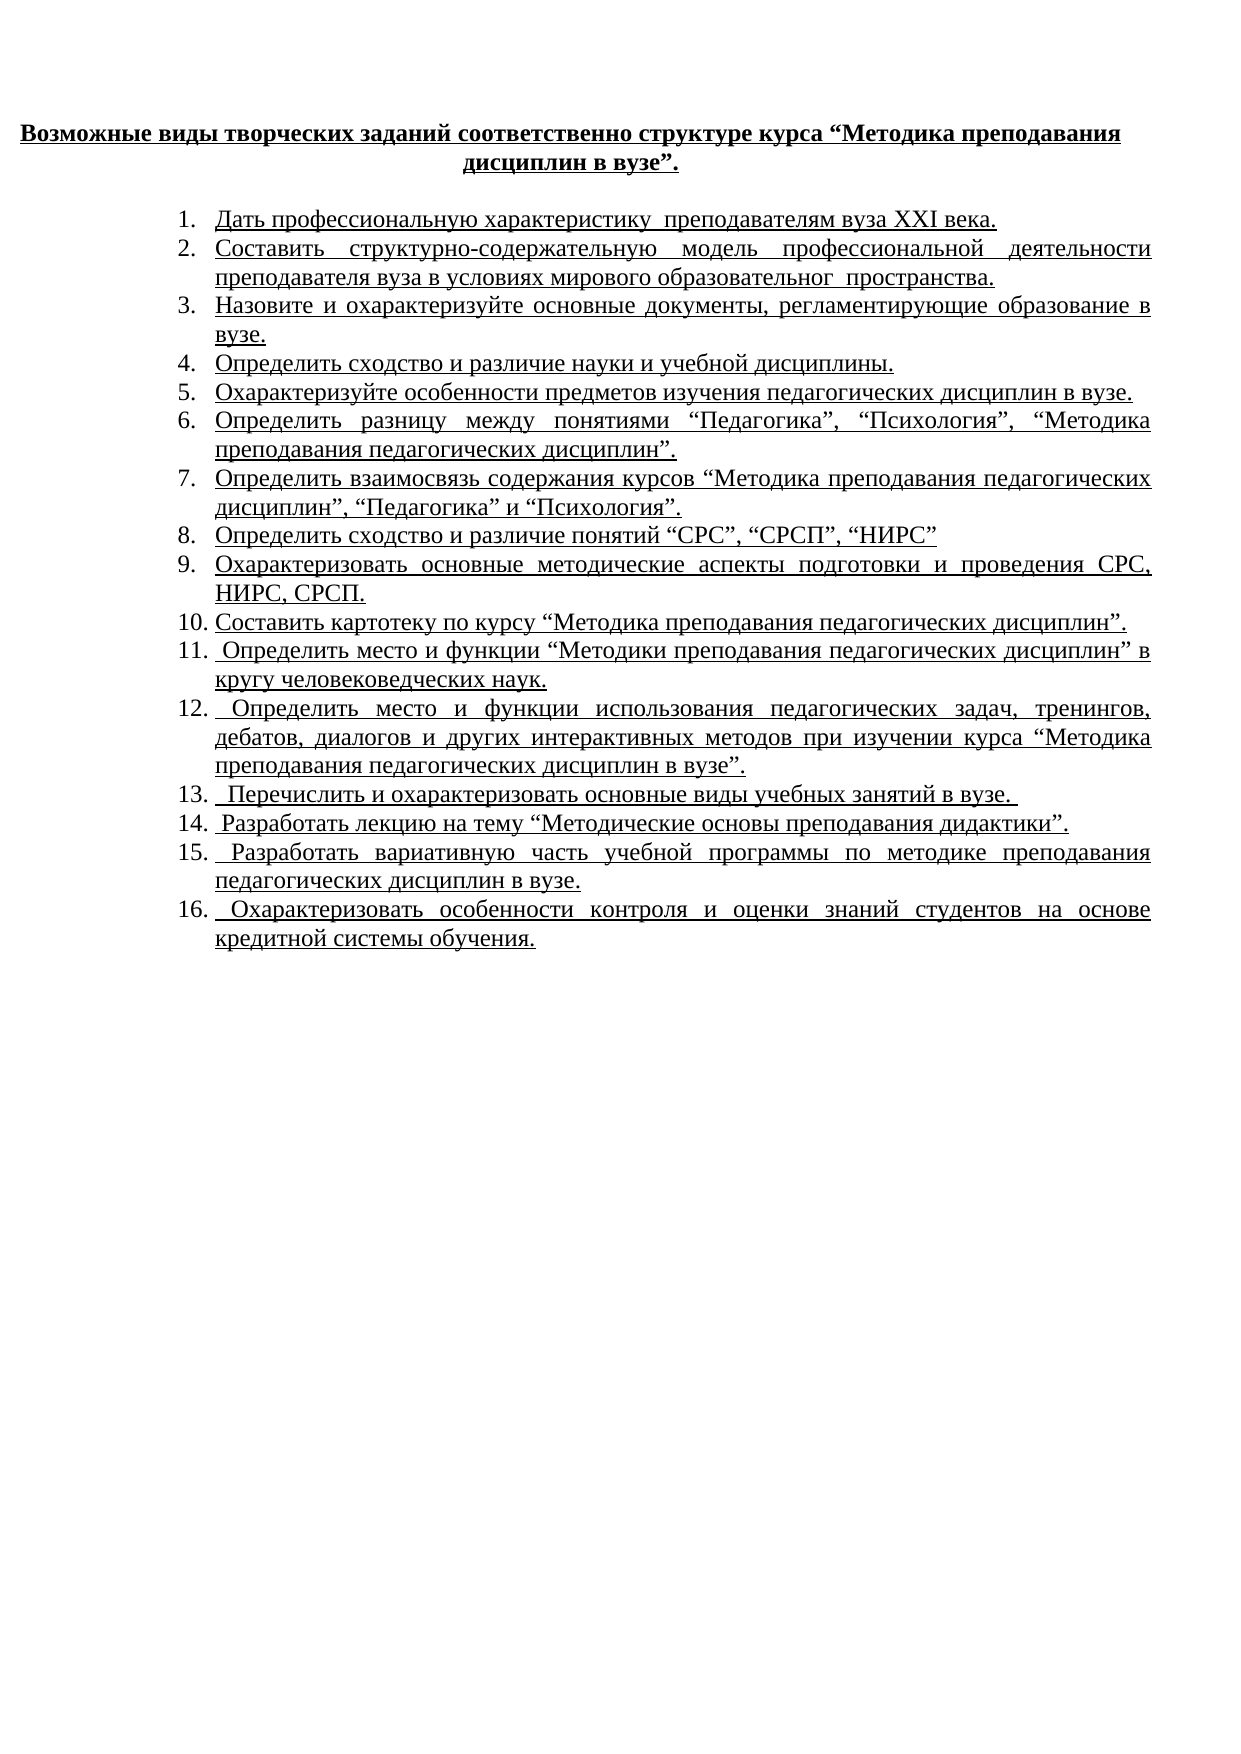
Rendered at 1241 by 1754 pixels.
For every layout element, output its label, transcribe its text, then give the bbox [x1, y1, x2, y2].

title Определить место и функции использования педагогических задач, тренингов, дебатов, диалогов и других интерактивных методов при изучении курса “Методика преподавания педагогических дисциплин в вузе”. [177, 693, 1152, 779]
title Определить взаимосвязь содержания курсов “Методика преподавания педагогических дисциплин”, “Педагогика” и “Психология”. [177, 463, 1152, 521]
title Определить сходство и различие понятий “СРС”, “СРСП”, “НИРС” [177, 521, 1152, 549]
title Составить картотеку по курсу “Методика преподавания педагогических дисциплин”. [177, 607, 1152, 636]
title Охарактеризовать особенности контроля и оценки знаний студентов на основе кредитной системы обучения. [177, 894, 1152, 952]
title Возможные виды творческих заданий соответственно структуре курса “Методика преподавания дисциплин в вузе”. [0, 118, 1152, 176]
title Разработать лекцию на тему “Методические основы преподавания дидактики”. [177, 808, 1152, 837]
title Перечислить и охарактеризовать основные виды учебных занятий в вузе. [177, 779, 1152, 808]
title Определить место и функции “Методики преподавания педагогических дисциплин” в кругу человековедческих наук. [177, 636, 1152, 693]
title Охарактеризовать основные методические аспекты подготовки и проведения СРС, НИРС, СРСП. [177, 549, 1152, 607]
title Составить структурно-содержательную модель профессиональной деятельности преподавателя вуза в условиях мирового образовательног пространства. [177, 233, 1152, 291]
title Определить сходство и различие науки и учебной дисциплины. [177, 348, 1152, 377]
title Охарактеризуйте особенности предметов изучения педагогических дисциплин в вузе. [177, 377, 1152, 406]
title Определить разницу между понятиями “Педагогика”, “Психология”, “Методика преподавания педагогических дисциплин”. [177, 406, 1152, 463]
title Разработать вариативную часть учебной программы по методике преподавания педагогических дисциплин в вузе. [177, 837, 1152, 894]
title Дать профессиональную характеристику преподавателям вуза XXI века. [177, 204, 1152, 233]
title Назовите и охарактеризуйте основные документы, регламентирующие образование в вузе. [177, 291, 1152, 348]
